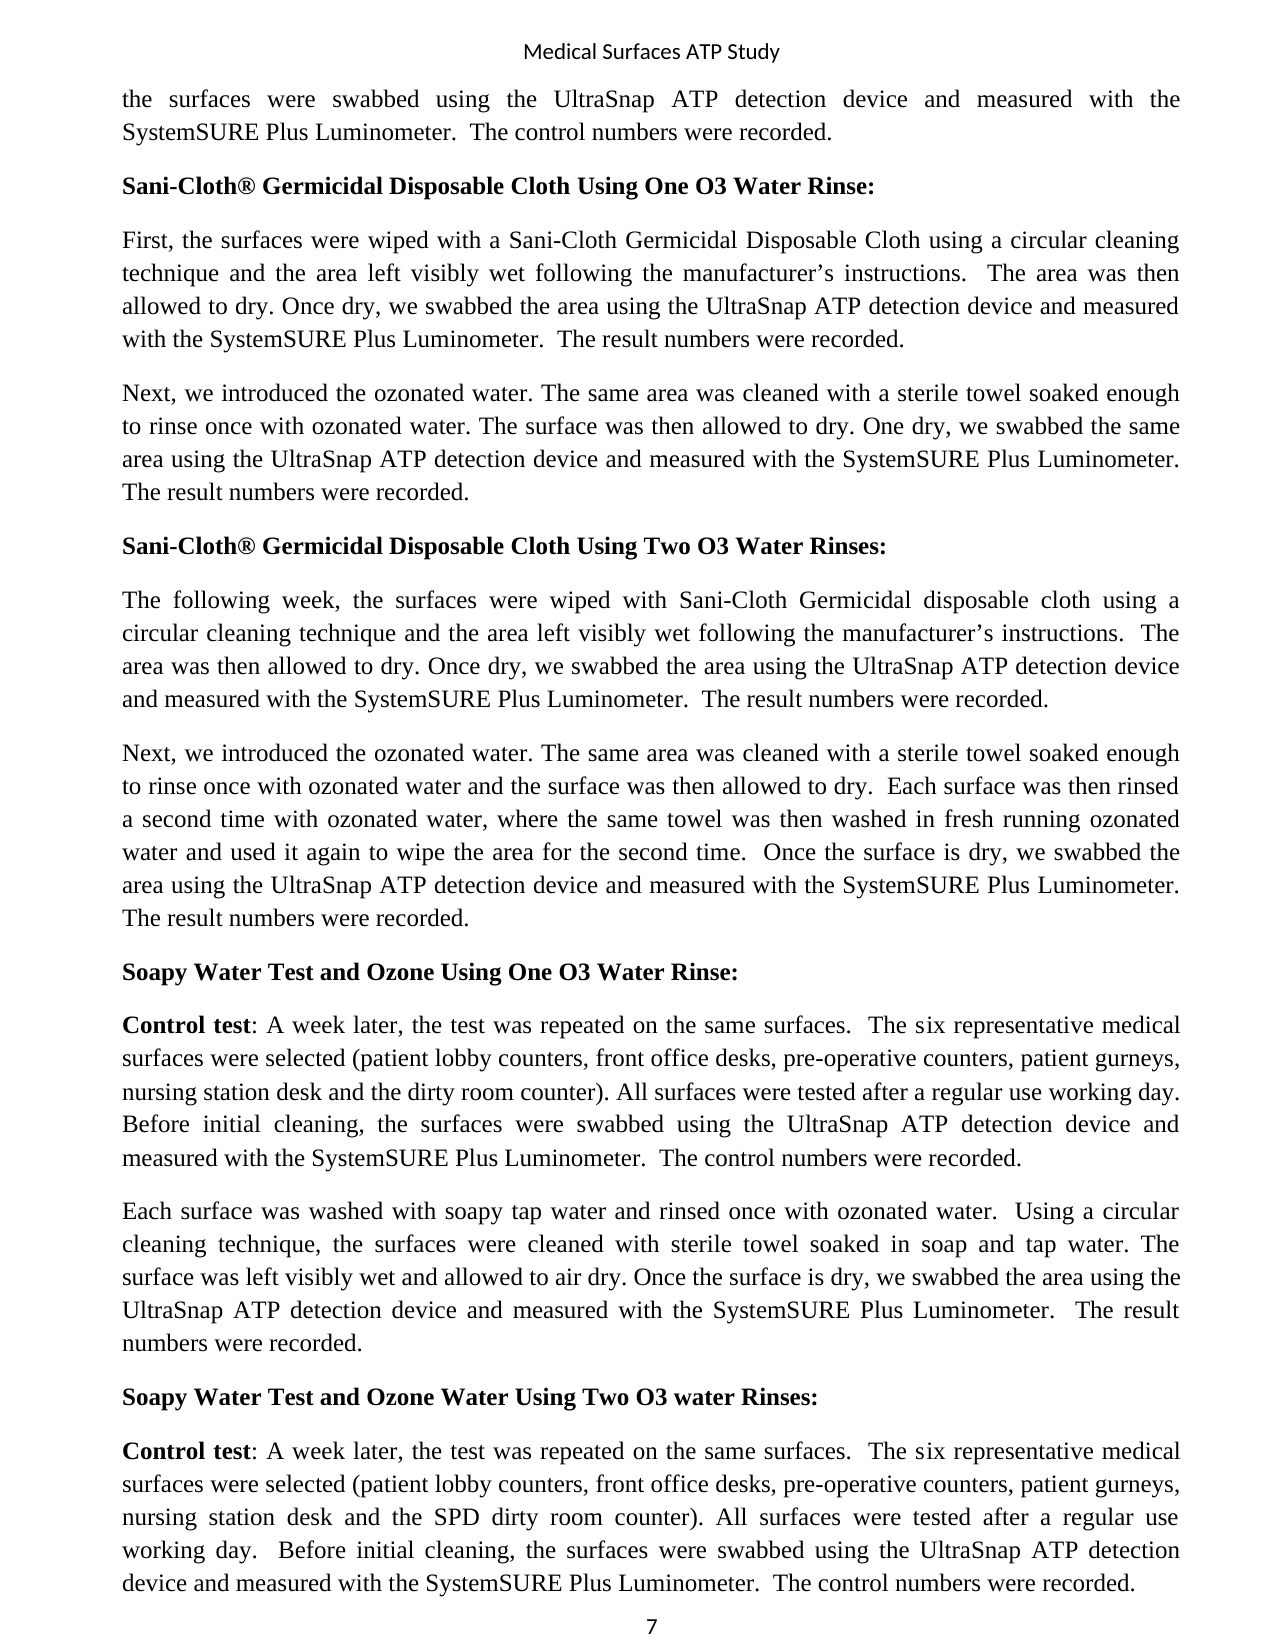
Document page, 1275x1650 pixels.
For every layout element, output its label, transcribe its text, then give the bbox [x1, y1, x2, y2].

text Control test: A week later, the test was repeated on the same surfaces. The six representative medical surfaces were selected (patient lobby counters, front office desks, pre-operative counters, patient gurneys, nursing station desk and the SPD dirty room counter). All surfaces were tested after a regular use working day. Before initial cleaning, the surfaces were swabbed using the UltraSnap ATP detection device and measured with the SystemSURE Plus Luminometer. The control numbers were recorded. [122, 1436, 1181, 1597]
text Control test: A week later, the test was repeated on the same surfaces. The six representative medical surfaces were selected (patient lobby counters, front office desks, pre-operative counters, patient gurneys, nursing station desk and the dirty room counter). All surfaces were tested after a regular use working day. Before initial cleaning, the surfaces were swabbed using the UltraSnap ATP detection device and measured with the SystemSURE Plus Luminometer. The control numbers were recorded. [122, 1011, 1181, 1171]
text Soapy Water Test and Ozone Water Using Two O3 water Rinses: [122, 1382, 1181, 1411]
text Each surface was washed with soapy tap water and rinsed once with ozonated water. Using a circular cleaning technique, the surfaces were cleaned with sterile towel soaked in soap and tap water. The surface was left visibly wet and allowed to air dry. Once the surface is dry, we swabbed the area using the UltraSnap ATP detection device and measured with the SystemSURE Plus Luminometer. The result numbers were recorded. [122, 1196, 1181, 1357]
text First, the surfaces were wiped with a Sani-Cloth Germicidal Disposable Cloth using a circular cleaning technique and the area left visibly wet following the manufacturer’s instructions. The area was then allowed to dry. Once dry, we swabbed the area using the UltraSnap ATP detection device and measured with the SystemSURE Plus Luminometer. The result numbers were recorded. [122, 225, 1181, 353]
text The following week, the surfaces were wiped with Sani-Cloth Germicidal disposable cloth using a circular cleaning technique and the area left visibly wet following the manufacturer’s instructions. The area was then allowed to dry. Once dry, we swabbed the area using the UltraSnap ATP detection device and measured with the SystemSURE Plus Luminometer. The result numbers were recorded. [122, 585, 1181, 713]
text Sani-Cloth® Germicidal Disposable Cloth Using One O3 Water Rinse: [122, 171, 1181, 200]
text Next, we introduced the ozonated water. The same area was cleaned with a sterile towel soaked enough to rinse once with ozonated water and the surface was then allowed to dry. Each surface was then rinsed a second time with ozonated water, where the same towel was then washed in fresh running ozonated water and used it again to wipe the area for the second time. Once the surface is dry, we swabbed the area using the UltraSnap ATP detection device and measured with the SystemSURE Plus Luminometer. The result numbers were recorded. [122, 738, 1181, 932]
text Sani-Cloth® Germicidal Disposable Cloth Using Two O3 Water Rinses: [122, 531, 1181, 560]
text Next, we introduced the ozonated water. The same area was cleaned with a sterile towel soaked enough to rinse once with ozonated water. The surface was then allowed to dry. One dry, we swabbed the same area using the UltraSnap ATP detection device and measured with the SystemSURE Plus Luminometer. The result numbers were recorded. [122, 378, 1181, 506]
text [122, 84, 1181, 146]
text Soapy Water Test and Ozone Using One O3 Water Rinse: [122, 957, 1181, 985]
